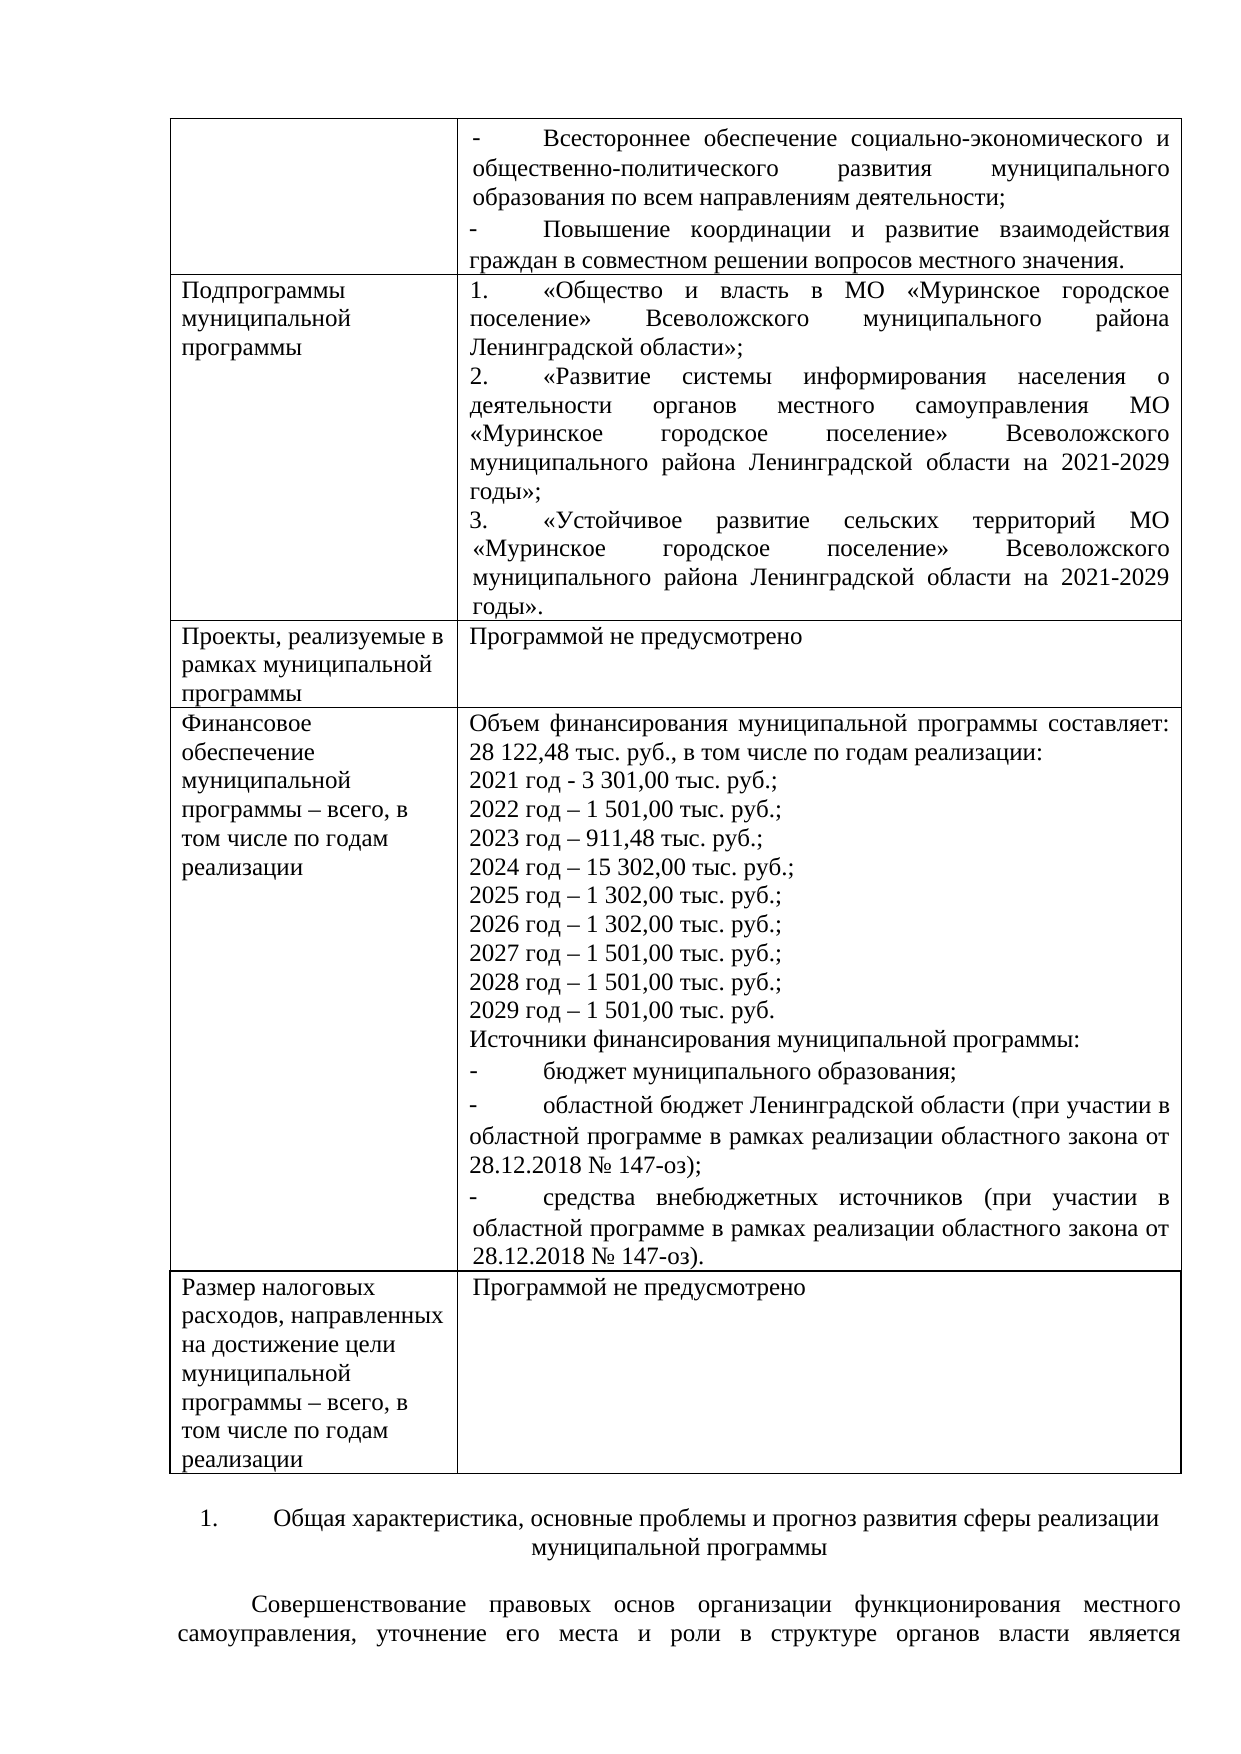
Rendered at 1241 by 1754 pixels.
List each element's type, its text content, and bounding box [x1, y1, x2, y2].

table_cell Финансовое обеспечение муниципальной программы – всего, в том числе по годам реализации [171, 708, 457, 1270]
table_cell Программой не предусмотрено [458, 621, 1181, 707]
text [177, 1589, 1181, 1647]
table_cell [171, 119, 457, 274]
table_cell «Общество и власть в МО «Муринское городское поселение» Всеволожского муниципального района Ленинградской области»; «Развитие системы информирования населения о деятельности органов местного самоуправления МО «Муринское городское поселение» Всеволожского муниципального района Ленинградской области на 2021-2029 годы»; «Устойчивое развитие сельских территорий МО «Муринское городское поселение» Всеволожского муниципального района Ленинградской области на 2021-2029 годы». [458, 275, 1181, 620]
table_cell Размер налоговых расходов, направленных на достижение цели муниципальной программы – всего, в том числе по годам реализации [171, 1272, 457, 1473]
table_cell Подпрограммы муниципальной программы [171, 275, 457, 620]
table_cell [458, 119, 1181, 274]
table_cell Программой не предусмотрено [458, 1272, 1180, 1473]
list Общая характеристика, основные проблемы и прогноз развития сферы реализации муниципальной программы [177, 1503, 1181, 1560]
table_cell Проекты, реализуемые в рамках муниципальной программы [171, 621, 457, 707]
table_cell Объем финансирования муниципальной программы составляет: 28 122,48 тыс. руб., в том числе по годам реализации: 2021 год - 3 301,00 тыс. руб.; 2022 год – 1 501,00 тыс. руб.; 2023 год – 911,48 тыс. руб.; 2024 год – 15 302,00 тыс. руб.; 2025 год – 1 302,00 тыс. руб.; 2026 год – 1 302,00 тыс. руб.; 2027 год – 1 501,00 тыс. руб.; 2028 год – 1 501,00 тыс. руб.; 2029 год – 1 501,00 тыс. руб. Источники финансирования муниципальной программы: бюджет муниципального образования; областной бюджет Ленинградской области (при участии в областной программе в рамках реализации областного закона от 28.12.2018 № 147-оз); средства внебюджетных источников (при участии в областной программе в рамках реализации областного закона от 28.12.2018 № 147-оз). [458, 708, 1181, 1270]
